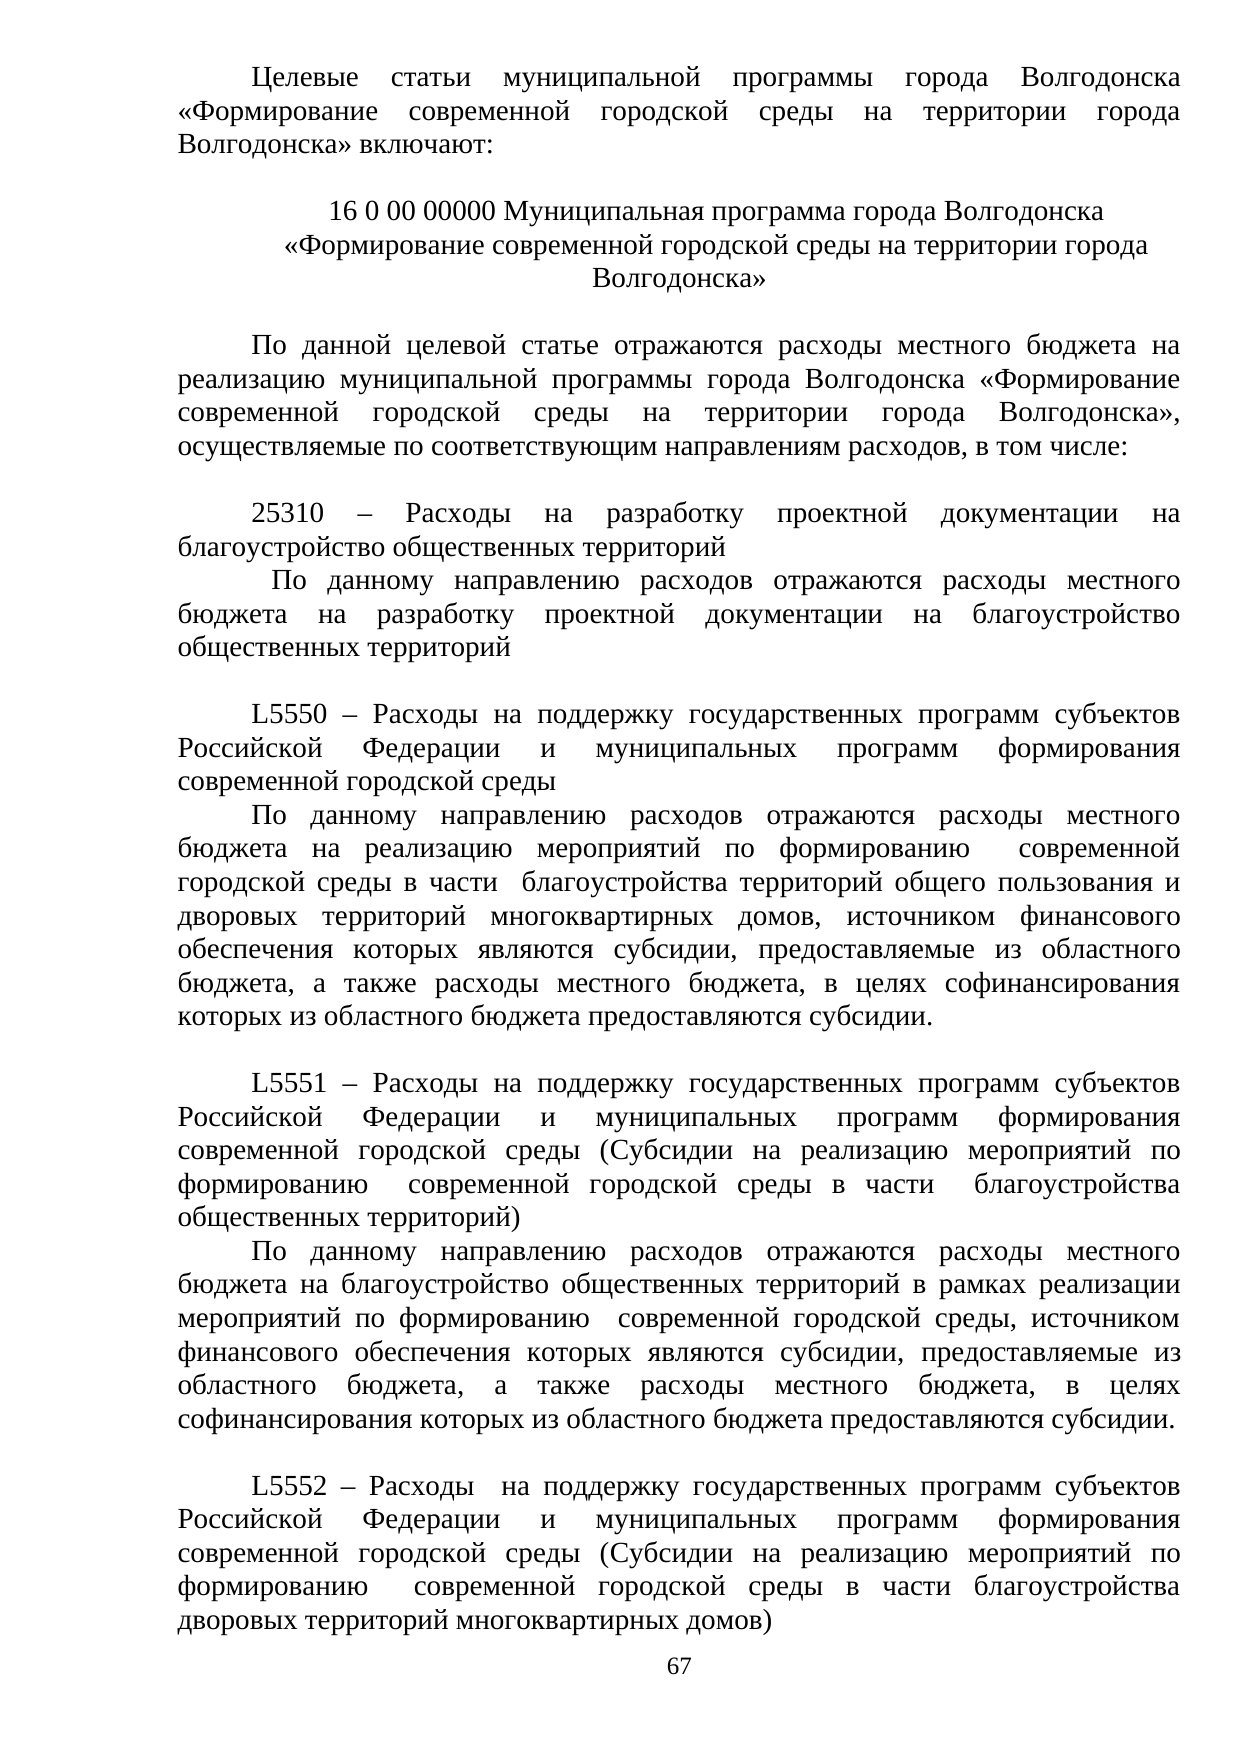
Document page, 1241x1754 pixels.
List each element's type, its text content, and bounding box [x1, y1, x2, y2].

text Целевые статьи муниципальной программы города Волгодонска «Формирование современной городской среды на территории города Волгодонска» включают: [177, 59, 1181, 160]
text L5551 – Расходы на поддержку государственных программ субъектов Российской Федерации и муниципальных программ формирования современной городской среды (Субсидии на реализацию мероприятий по формированию современной городской среды в части благоустройства общественных территорий) [177, 1065, 1181, 1233]
text 25310 – Расходы на разработку проектной документации на благоустройство общественных территорий [177, 495, 1181, 562]
text «Формирование современной городской среды на территории города Волгодонска» [177, 227, 1181, 294]
text L5550 – Расходы на поддержку государственных программ субъектов Российской Федерации и муниципальных программ формирования современной городской среды [177, 696, 1181, 797]
text По данному направлению расходов отражаются расходы местного бюджета на разработку проектной документации на благоустройство общественных территорий [177, 562, 1181, 663]
text По данному направлению расходов отражаются расходы местного бюджета на благоустройство общественных территорий в рамках реализации мероприятий по формированию современной городской среды, источником финансового обеспечения которых являются субсидии, предоставляемые из областного бюджета, а также расходы местного бюджета, в целях софинансирования которых из областного бюджета предоставляются субсидии. [177, 1233, 1181, 1434]
text 16 0 00 00000 Муниципальная программа города Волгодонска [177, 193, 1181, 227]
text По данному направлению расходов отражаются расходы местного бюджета на реализацию мероприятий по формированию современной городской среды в части благоустройства территорий общего пользования и дворовых территорий многоквартирных домов, источником финансового обеспечения которых являются субсидии, предоставляемые из областного бюджета, а также расходы местного бюджета, в целях софинансирования которых из областного бюджета предоставляются субсидии. [177, 797, 1181, 1032]
text По данной целевой статье отражаются расходы местного бюджета на реализацию муниципальной программы города Волгодонска «Формирование современной городской среды на территории города Волгодонска», осуществляемые по соответствующим направлениям расходов, в том числе: [177, 327, 1181, 462]
text L5552 – Расходы на поддержку государственных программ субъектов Российской Федерации и муниципальных программ формирования современной городской среды (Субсидии на реализацию мероприятий по формированию современной городской среды в части благоустройства дворовых территорий многоквартирных домов) [177, 1468, 1181, 1636]
